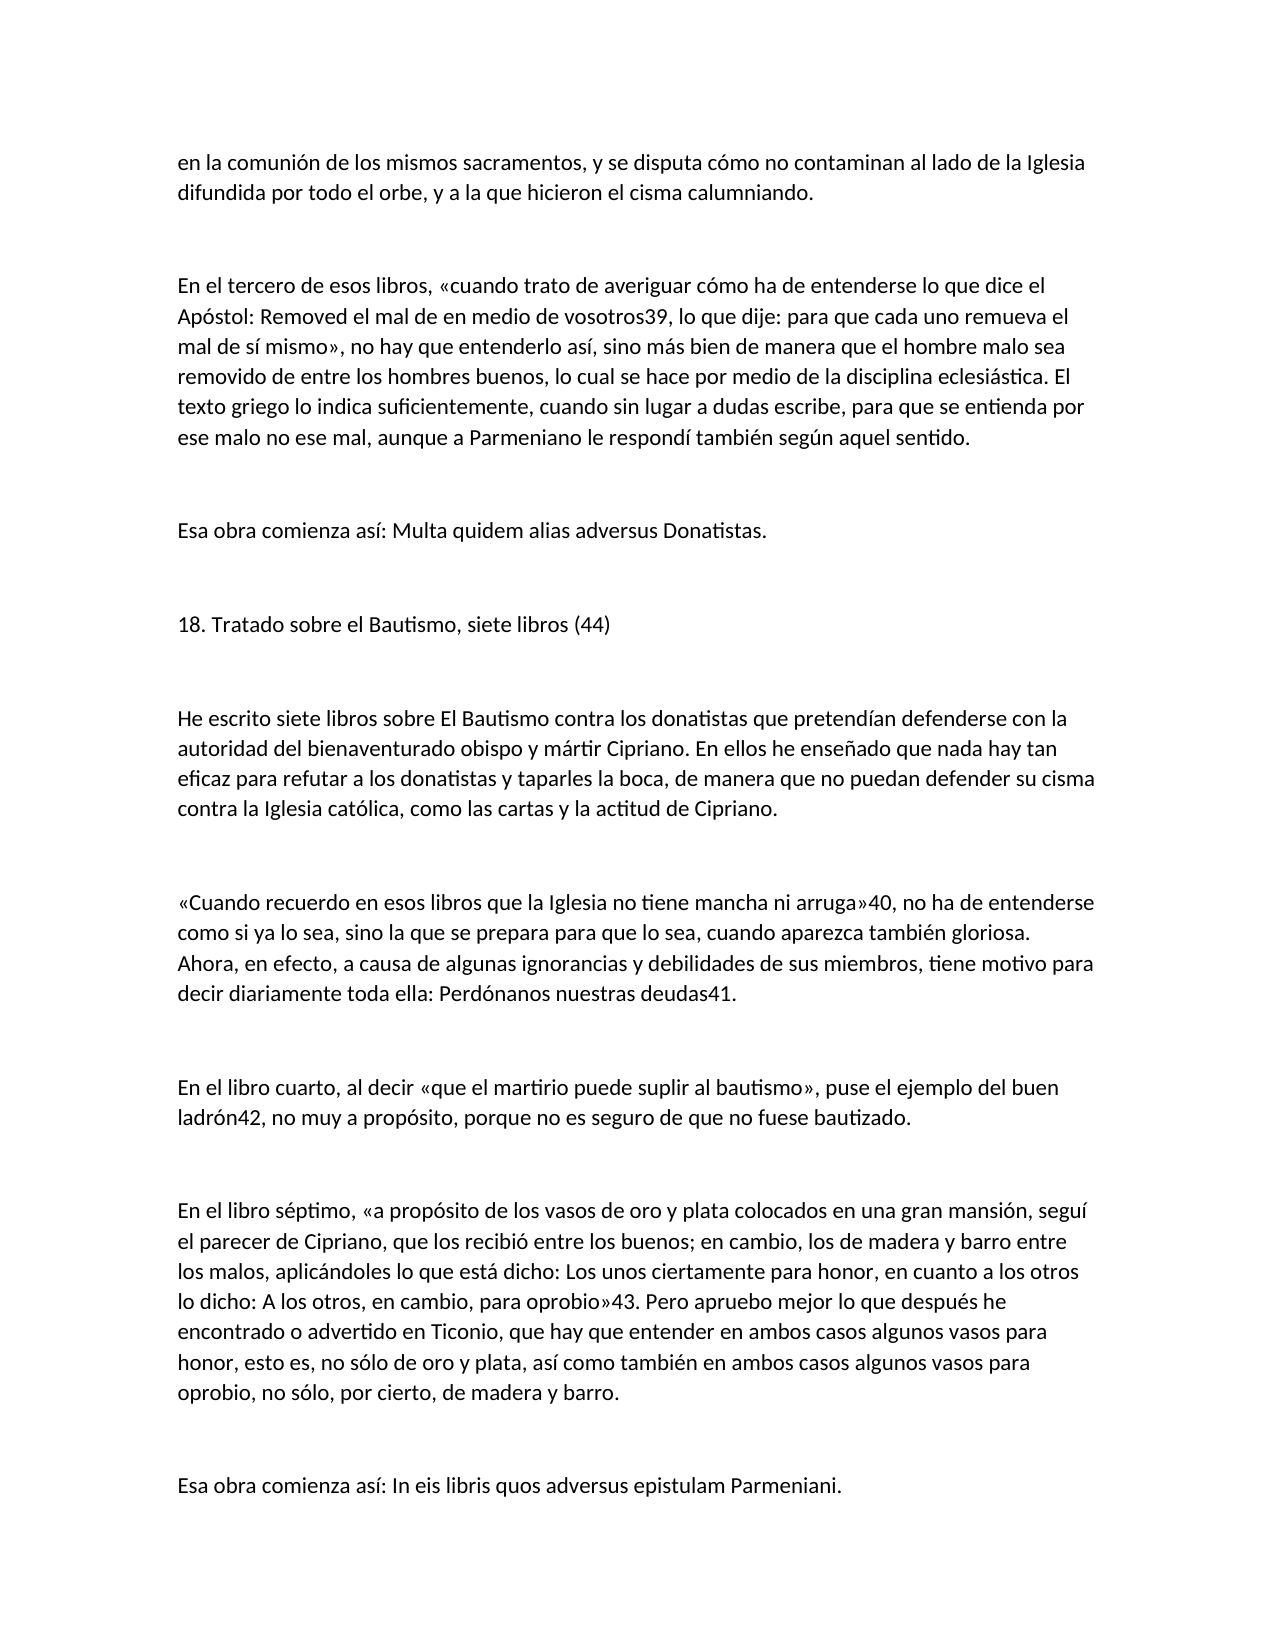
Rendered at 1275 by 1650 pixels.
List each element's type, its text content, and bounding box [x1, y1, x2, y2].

text «Cuando recuerdo en esos libros que la Iglesia no tiene mancha ni arruga»40, no ha de entenderse como si ya lo sea, sino la que se prepara para que lo sea, cuando aparezca también gloriosa. Ahora, en efecto, a causa de algunas ignorancias y debilidades de sus miembros, tiene motivo para decir diariamente toda ella: Perdónanos nuestras deudas41. [177, 888, 1098, 1007]
text Esa obra comienza así: Multa quidem alias adversus Donatistas. [177, 516, 1098, 544]
text 18. Tratado sobre el Bautismo, siete libros (44) [177, 610, 1098, 638]
text Esa obra comienza así: In eis libris quos adversus epistulam Parmeniani. [177, 1472, 1098, 1499]
text En el libro cuarto, al decir «que el martirio puede suplir al bautismo», puse el ejemplo del buen ladrón42, no muy a propósito, porque no es seguro de que no fuese bautizado. [177, 1073, 1098, 1131]
text En el tercero de esos libros, «cuando trato de averiguar cómo ha de entenderse lo que dice el Apóstol: Removed el mal de en medio de vosotros39, lo que dije: para que cada uno remueva el mal de sí mismo», no hay que entenderlo así, sino más bien de manera que el hombre malo sea removido de entre los hombres buenos, lo cual se hace por medio de la disciplina eclesiástica. El texto griego lo indica suficientemente, cuando sin lugar a dudas escribe, para que se entienda por ese malo no ese mal, aunque a Parmeniano le respondí también según aquel sentido. [177, 272, 1098, 451]
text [177, 148, 1098, 206]
text He escrito siete libros sobre El Bautismo contra los donatistas que pretendían defenderse con la autoridad del bienaventurado obispo y mártir Cipriano. En ellos he enseñado que nada hay tan eficaz para refutar a los donatistas y taparles la boca, de manera que no puedan defender su cisma contra la Iglesia católica, como las cartas y la actitud de Cipriano. [177, 704, 1098, 822]
text En el libro séptimo, «a propósito de los vasos de oro y plata colocados en una gran mansión, seguí el parecer de Cipriano, que los recibió entre los buenos; en cambio, los de madera y barro entre los malos, aplicándoles lo que está dicho: Los unos ciertamente para honor, en cuanto a los otros lo dicho: A los otros, en cambio, para oprobio»43. Pero apruebo mejor lo que después he encontrado o advertido en Ticonio, que hay que entender en ambos casos algunos vasos para honor, esto es, no sólo de oro y plata, así como también en ambos casos algunos vasos para oprobio, no sólo, por cierto, de madera y barro. [177, 1197, 1098, 1406]
